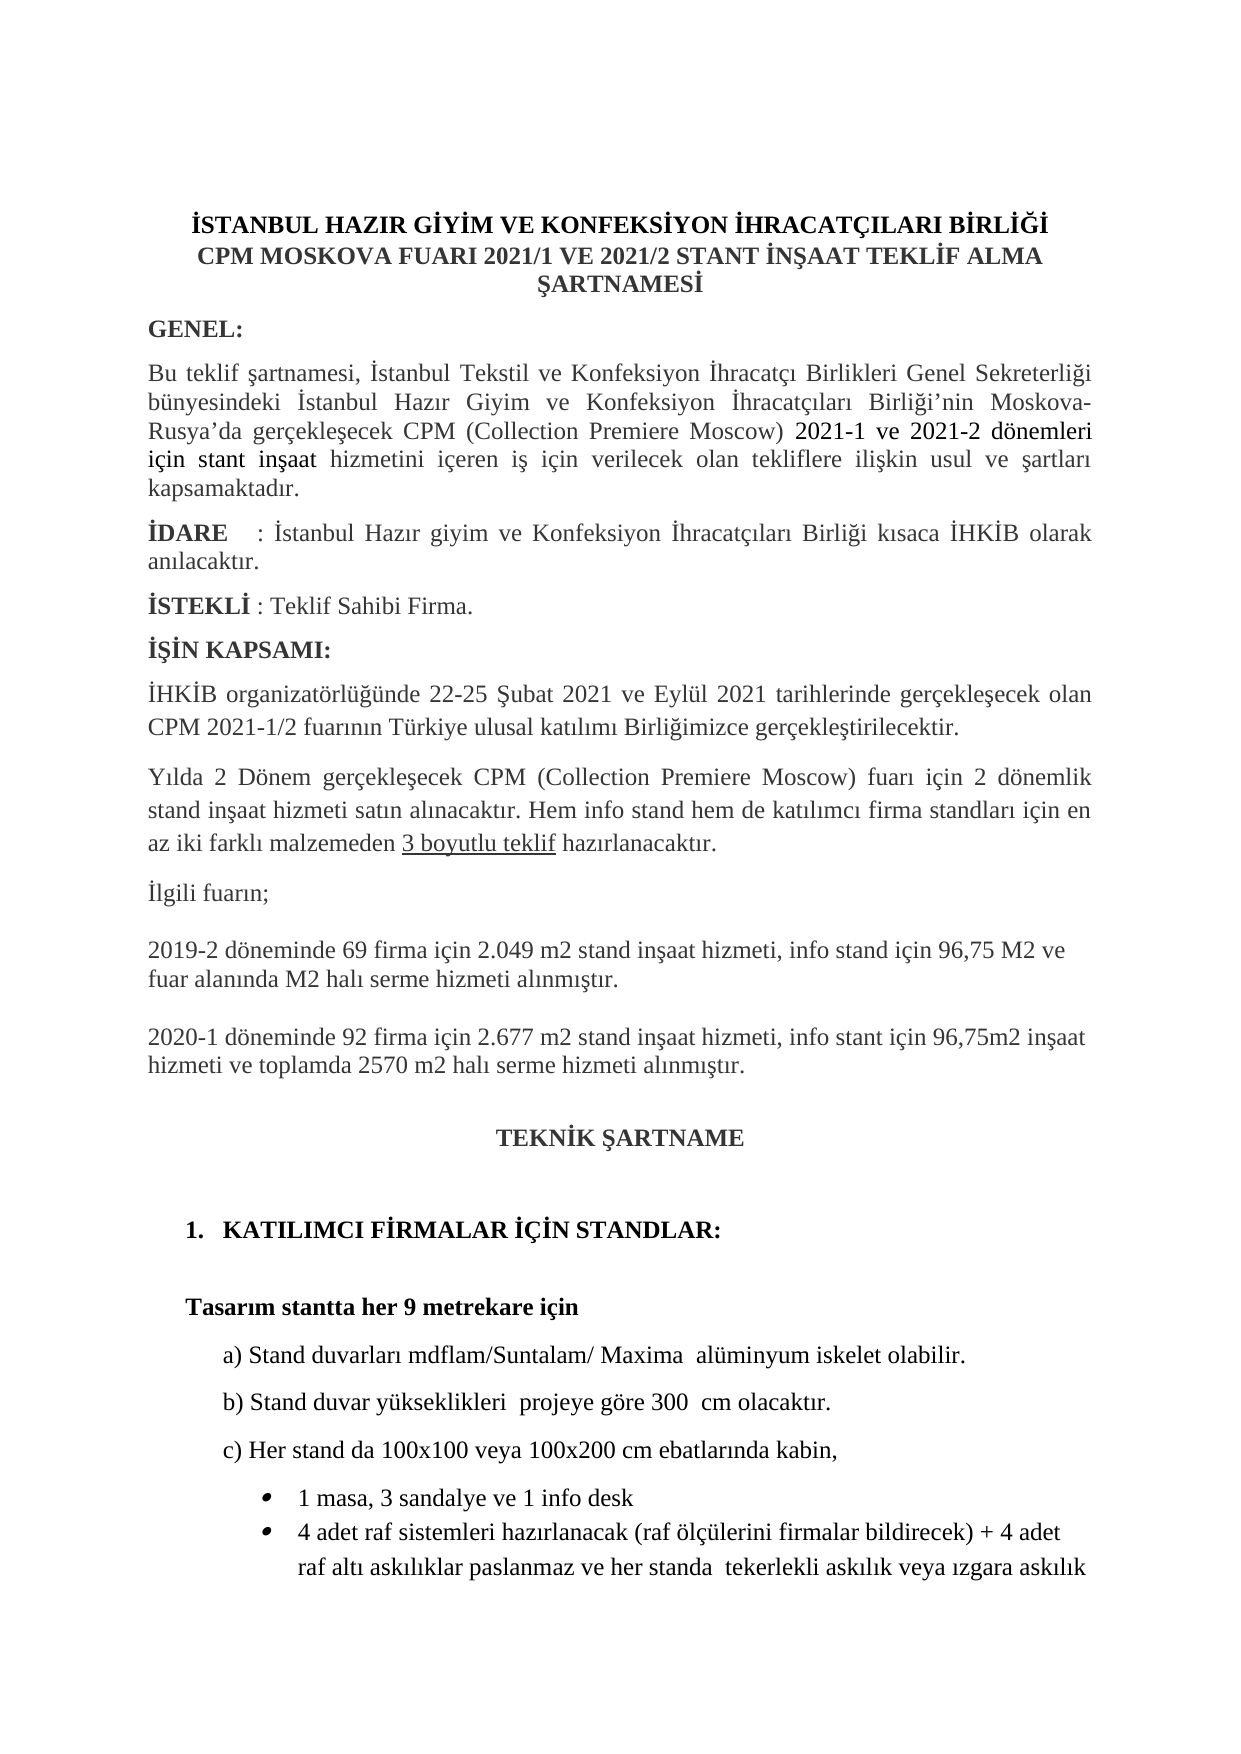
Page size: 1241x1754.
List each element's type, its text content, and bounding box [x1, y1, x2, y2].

text İSTANBUL HAZIR GİYİM VE KONFEKSİYON İHRACATÇILARI BİRLİĞİ [148, 210, 1093, 238]
text İlgili fuarın; [148, 878, 1093, 907]
text İSTEKLİ : Teklif Sahibi Firma. [148, 591, 1093, 619]
text 2019-2 döneminde 69 firma için 2.049 m2 stand inşaat hizmeti, info stand için 96,75 M2 ve fuar alanında M2 halı serme hizmeti alınmıştır. [148, 935, 1093, 993]
text İDARE : İstanbul Hazır giyim ve Konfeksiyon İhracatçıları Birliği kısaca İHKİB olarak anılacaktır. [148, 518, 1093, 575]
text GENEL: [148, 314, 1093, 343]
list KATILIMCI FİRMALAR İÇİN STANDLAR: [185, 1216, 1093, 1244]
text 2020-1 döneminde 92 firma için 2.677 m2 stand inşaat hizmeti, info stant için 96,75m2 inşaat hizmeti ve toplamda 2570 m2 halı serme hizmeti alınmıştır. [148, 1022, 1093, 1079]
text c) Her stand da 100x100 veya 100x200 cm ebatlarında kabin, [223, 1435, 1093, 1464]
text CPM MOSKOVA FUARI 2021/1 VE 2021/2 STANT İNŞAAT TEKLİF ALMA ŞARTNAMESİ [148, 241, 1093, 298]
text İHKİB organizatörlüğünde 22-25 Şubat 2021 ve Eylül 2021 tarihlerinde gerçekleşecek olan CPM 2021-1/2 fuarının Türkiye ulusal katılımı Birliğimizce gerçekleştirilecektir. [148, 679, 1093, 741]
text TEKNİK ŞARTNAME [148, 1123, 1093, 1152]
text İŞİN KAPSAMI: [148, 635, 1093, 664]
text a) Stand duvarları mdflam/Suntalam/ Maxima alüminyum iskelet olabilir. [223, 1340, 1093, 1368]
text Tasarım stantta her 9 metrekare için [185, 1292, 1093, 1321]
text Yılda 2 Dönem gerçekleşecek CPM (Collection Premiere Moscow) fuarı için 2 dönemlik stand inşaat hizmeti satın alınacaktır. Hem info stand hem de katılımcı firma standları için en az iki farklı malzemeden 3 boyutlu teklif hazırlanacaktır. [148, 762, 1093, 857]
list 4 adet raf sistemleri hazırlanacak (raf ölçülerini firmalar bildirecek) + 4 adet raf altı askılıklar paslanmaz ve her standa tekerlekli askılık veya ızgara askılık [260, 1517, 1093, 1581]
text b) Stand duvar yükseklikleri projeye göre 300 cm olacaktır. [223, 1387, 1093, 1416]
text Bu teklif şartnamesi, İstanbul Tekstil ve Konfeksiyon İhracatçı Birlikleri Genel Sekreterliği bünyesindeki İstanbul Hazır Giyim ve Konfeksiyon İhracatçıları Birliği’nin Moskova-Rusya’da gerçekleşecek CPM (Collection Premiere Moscow) 2021-1 ve 2021-2 dönemleri için stant inşaat hizmetini içeren iş için verilecek olan tekliflere ilişkin usul ve şartları kapsamaktadır. [148, 358, 1093, 502]
list 1 masa, 3 sandalye ve 1 info desk [260, 1483, 1093, 1512]
